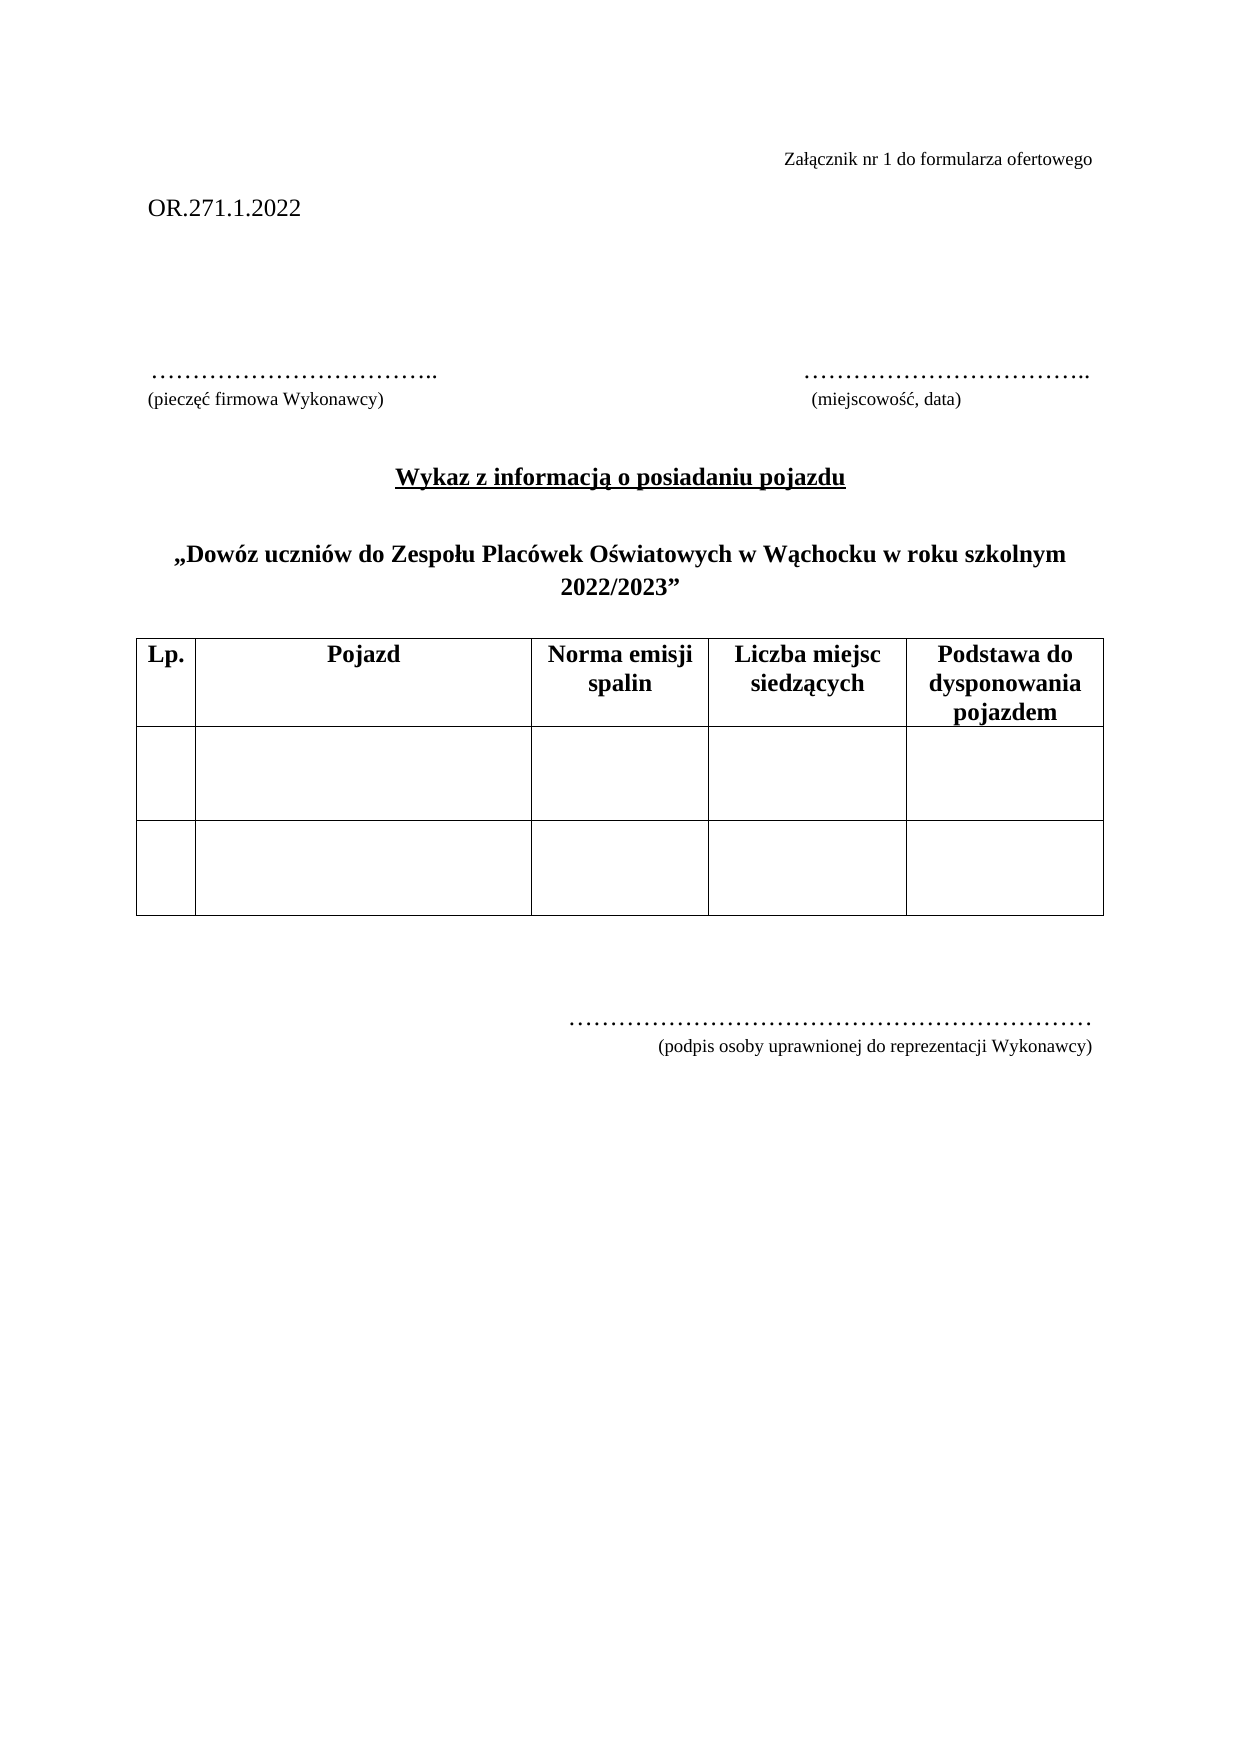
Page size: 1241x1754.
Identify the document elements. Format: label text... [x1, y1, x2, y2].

text Wykaz z informacją o posiadaniu pojazdu [148, 462, 1093, 491]
table_header Pojazd [196, 639, 531, 726]
table_cell [709, 727, 906, 820]
text OR.271.1.2022 [148, 193, 1093, 222]
table_header Norma emisji spalin [532, 639, 708, 726]
table_header Lp. [137, 639, 195, 726]
table_cell [137, 727, 195, 820]
text …………………………….. …………………………….. [148, 355, 1093, 383]
table_header Liczba miejsc siedzących [709, 639, 906, 726]
text „Dowóz uczniów do Zespołu Placówek Oświatowych w Wąchocku w roku szkolnym 2022/2023” [148, 539, 1093, 601]
table_cell [532, 821, 708, 914]
table_cell [907, 727, 1103, 820]
text (podpis osoby uprawnionej do reprezentacji Wykonawcy) [148, 1035, 1093, 1056]
table_cell [196, 821, 531, 914]
table_cell [137, 821, 195, 914]
table_cell [532, 727, 708, 820]
text Załącznik nr 1 do formularza ofertowego [148, 148, 1093, 169]
table_header Podstawa do dysponowania pojazdem [907, 639, 1103, 726]
text (pieczęć firmowa Wykonawcy) (miejscowość, data) [148, 388, 1093, 409]
table_cell [709, 821, 906, 914]
table_cell [907, 821, 1103, 914]
text ……………………………………………………… [148, 1002, 1093, 1030]
table_cell [196, 727, 531, 820]
